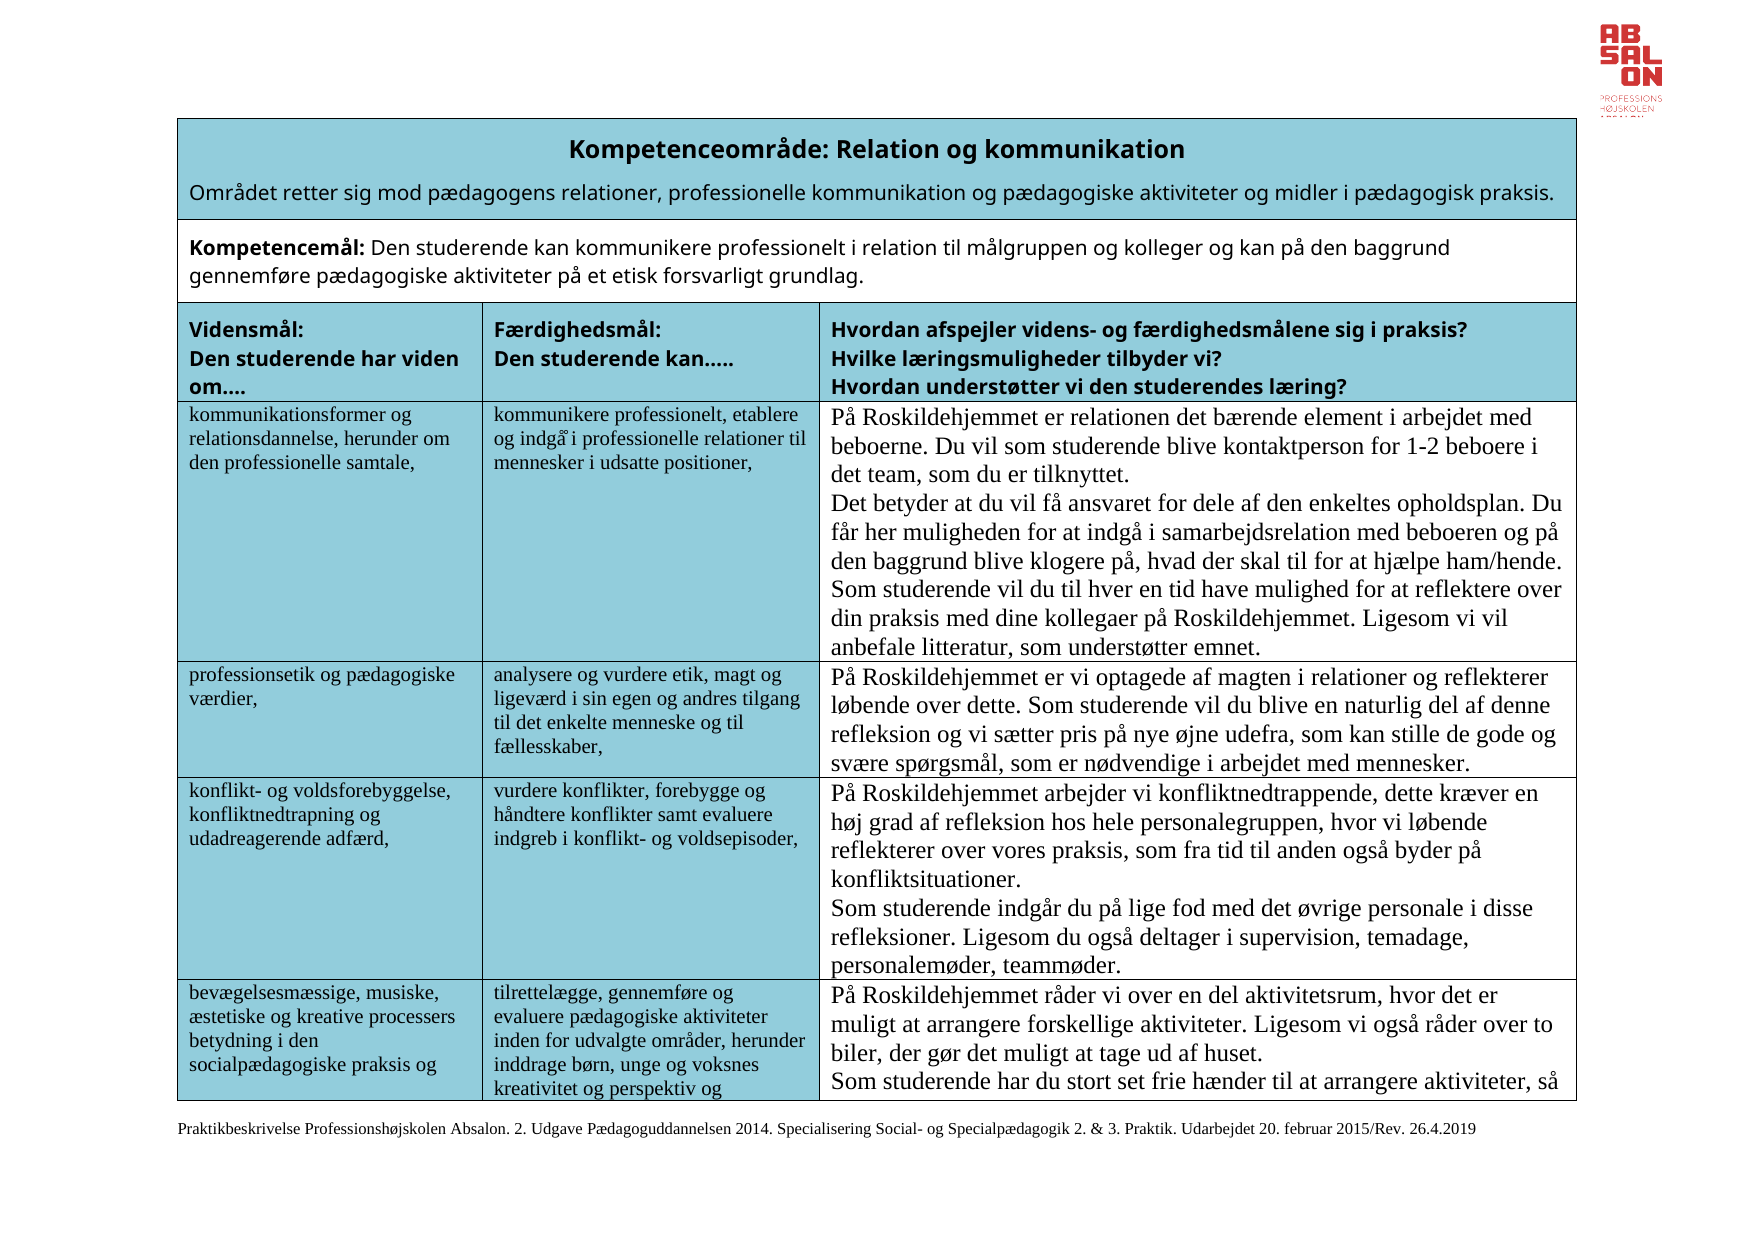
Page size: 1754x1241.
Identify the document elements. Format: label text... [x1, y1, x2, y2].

table_cell professionsetik og pædagogiske værdier, [178, 662, 482, 777]
table_cell bevægelsesmæssige, musiske, æstetiske og kreative processers betydning i den socialpædagogiske praksis og [178, 980, 482, 1100]
table_cell Færdighedsmål: Den studerende kan….. [483, 303, 819, 401]
table_cell Kompetencemål: Den studerende kan kommunikere professionelt i relation til målgruppen og kolleger og kan på den baggrund gennemføre pædagogiske aktiviteter på et etisk forsvarligt grundlag. [178, 220, 1576, 302]
table_cell På Roskildehjemmet er relationen det bærende element i arbejdet med beboerne. Du vil som studerende blive kontaktperson for 1-2 beboere i det team, som du er tilknyttet. Det betyder at du vil få ansvaret for dele af den enkeltes opholdsplan. Du får her muligheden for at indgå i samarbejdsrelation med beboeren og på den baggrund blive klogere på, hvad der skal til for at hjælpe ham/hende. Som studerende vil du til hver en tid have mulighed for at reflektere over din praksis med dine kollegaer på Roskildehjemmet. Ligesom vi vil anbefale litteratur, som understøtter emnet. [820, 402, 1576, 661]
table_cell kommunikationsformer og relationsdannelse, herunder om den professionelle samtale, [178, 402, 482, 661]
table_cell vurdere konflikter, forebygge og håndtere konflikter samt evaluere indgreb i konflikt- og voldsepisoder, [483, 778, 819, 979]
picture [1600, 24, 1663, 117]
table_cell kommunikere professionelt, etablere og indgå̊ i professionelle relationer til mennesker i udsatte positioner, [483, 402, 819, 661]
table_cell konflikt- og voldsforebyggelse, konfliktnedtrapning og udadreagerende adfærd, [178, 778, 482, 979]
table_cell Hvordan afspejler videns- og færdighedsmålene sig i praksis? Hvilke læringsmuligheder tilbyder vi? Hvordan understøtter vi den studerendes læring? [820, 303, 1576, 401]
table_cell analysere og vurdere etik, magt og ligeværd i sin egen og andres tilgang til det enkelte menneske og til fællesskaber, [483, 662, 819, 777]
table_cell På Roskildehjemmet er vi optagede af magten i relationer og reflekterer løbende over dette. Som studerende vil du blive en naturlig del af denne refleksion og vi sætter pris på nye øjne udefra, som kan stille de gode og svære spørgsmål, som er nødvendige i arbejdet med mennesker. [820, 662, 1576, 777]
table_cell Vidensmål: Den studerende har viden om…. [178, 303, 482, 401]
table_cell På Roskildehjemmet arbejder vi konfliktnedtrappende, dette kræver en høj grad af refleksion hos hele personalegruppen, hvor vi løbende reflekterer over vores praksis, som fra tid til anden også byder på konfliktsituationer. Som studerende indgår du på lige fod med det øvrige personale i disse refleksioner. Ligesom du også deltager i supervision, temadage, personalemøder, teammøder. [820, 778, 1576, 979]
